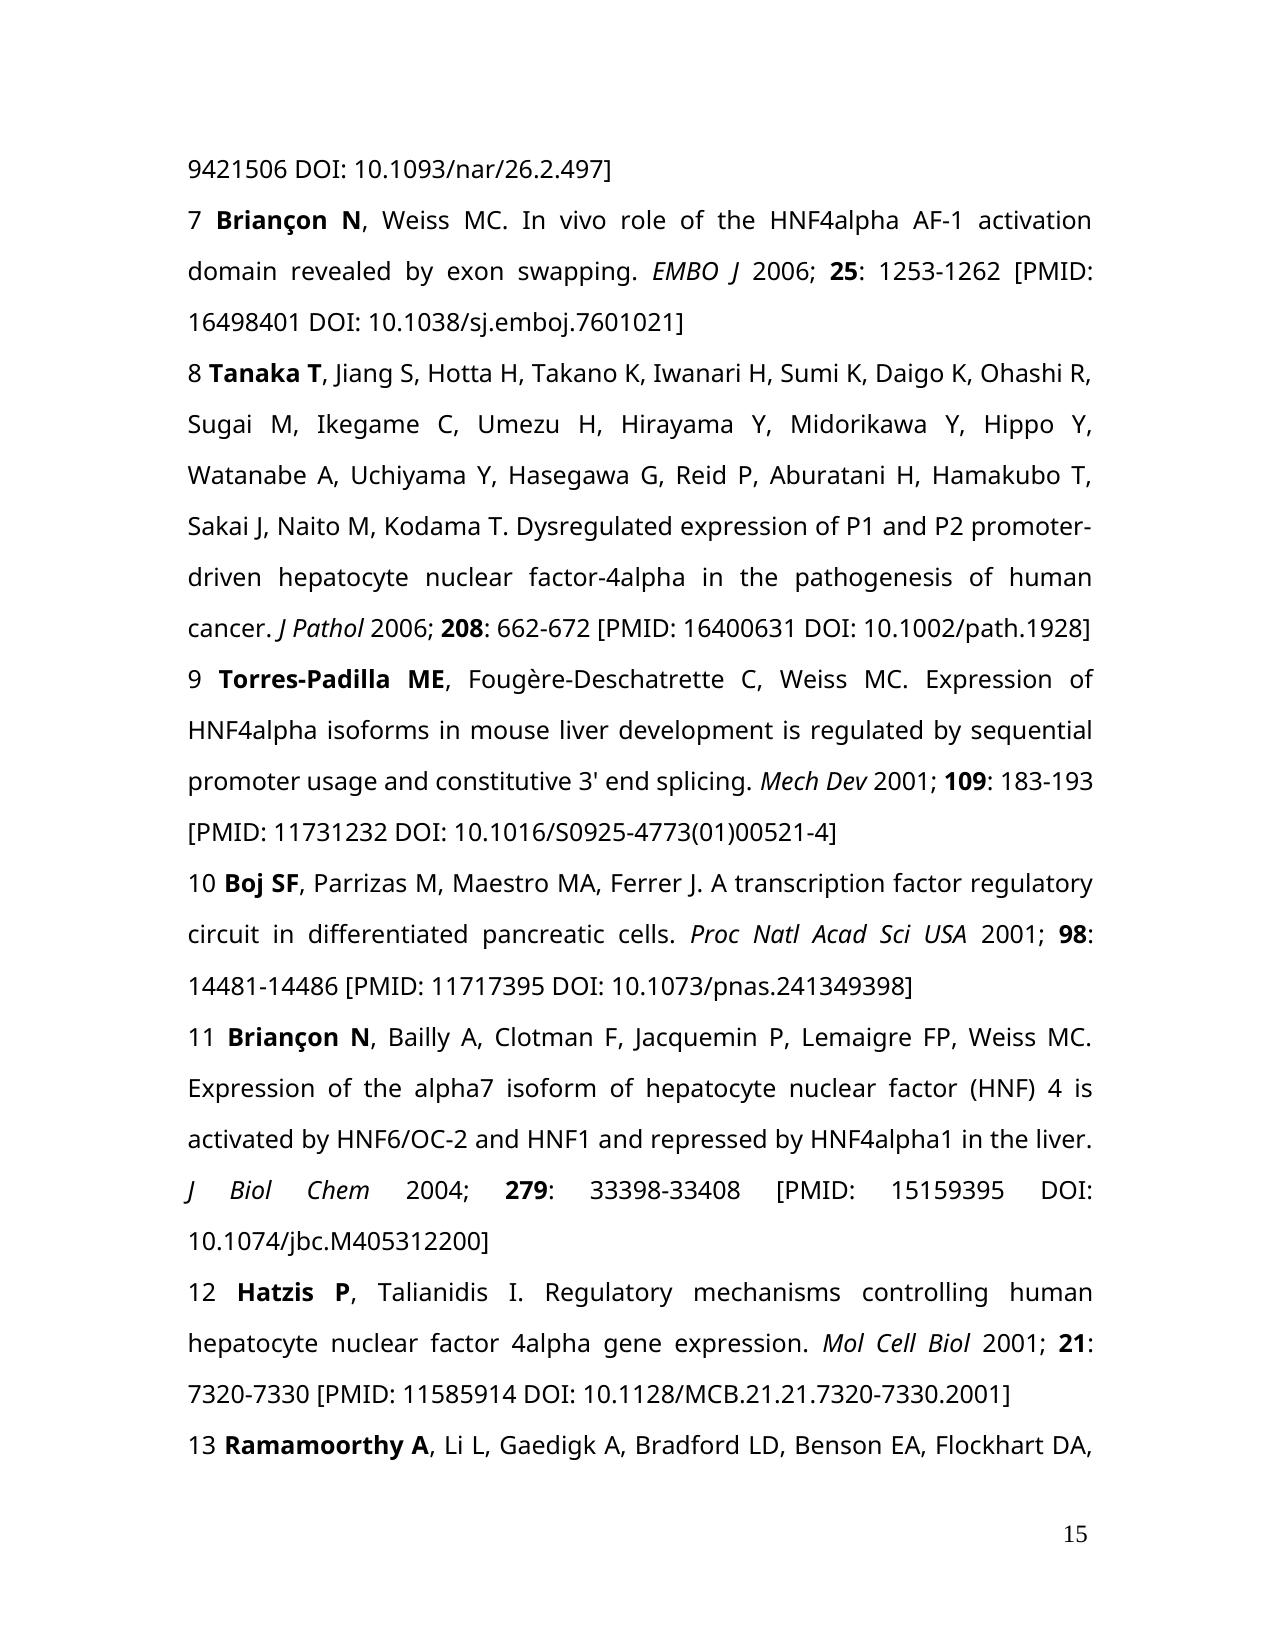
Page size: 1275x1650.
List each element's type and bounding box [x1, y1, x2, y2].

table_header [186, 150, 1095, 1463]
